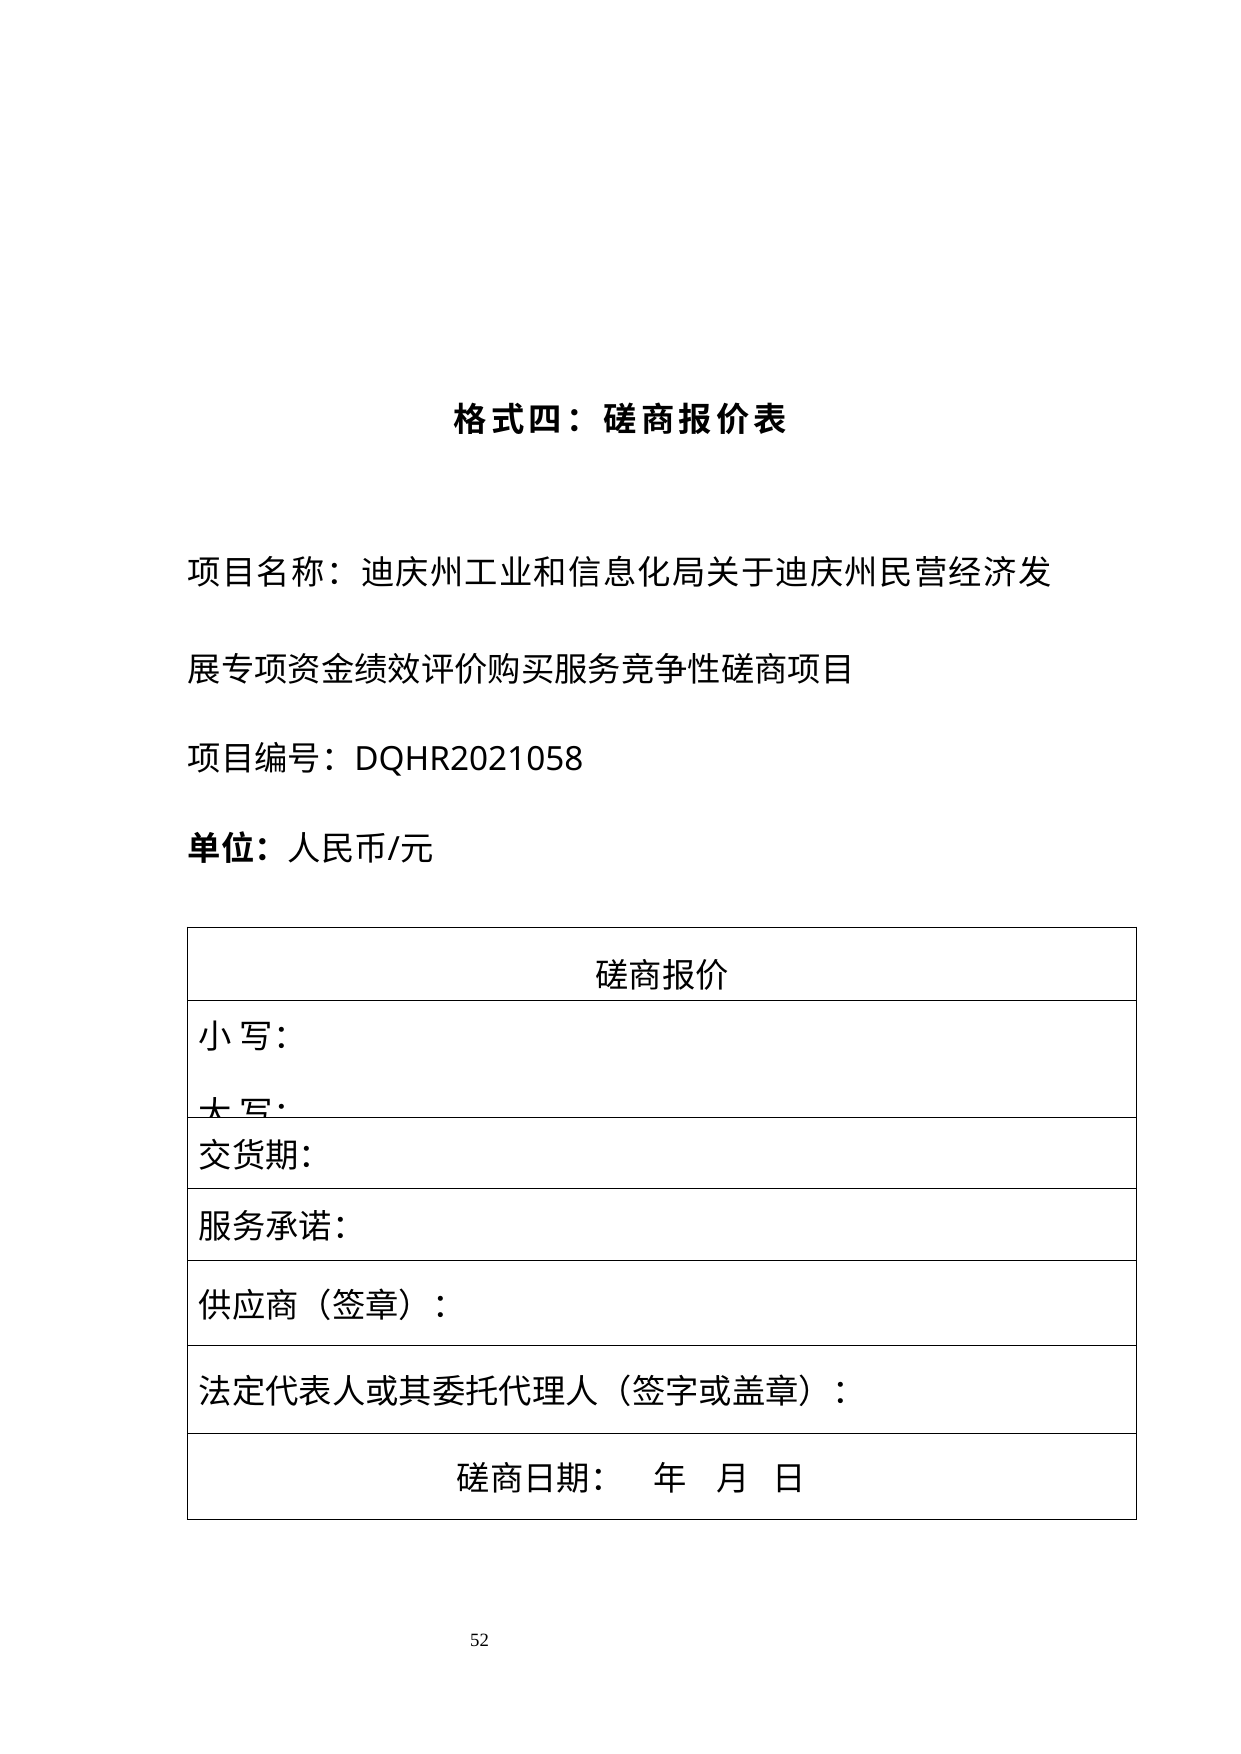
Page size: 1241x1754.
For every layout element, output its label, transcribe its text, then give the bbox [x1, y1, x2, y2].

text 项目编号：DQHR2021058 [187, 724, 1053, 789]
table_cell 供应商（签章）： [188, 1261, 1136, 1345]
table_cell 法定代表人或其委托代理人（签字或盖章）： [188, 1346, 1136, 1433]
text 单位：人民币/元 [187, 813, 1053, 878]
text 项目名称：迪庆州工业和信息化局关于迪庆州民营经济发展专项资金绩效评价购买服务竞争性磋商项目 [187, 537, 1053, 700]
table_cell 服务承诺： [188, 1189, 1136, 1259]
table_cell 小 写： 大 写： [188, 1001, 1136, 1117]
subtitle 格式四：磋商报价表 [187, 385, 1053, 450]
table_cell 磋商日期： 年 月 日 [188, 1434, 1136, 1519]
table_header 磋商报价 [188, 928, 1136, 1000]
table_cell 交货期： [188, 1118, 1136, 1188]
